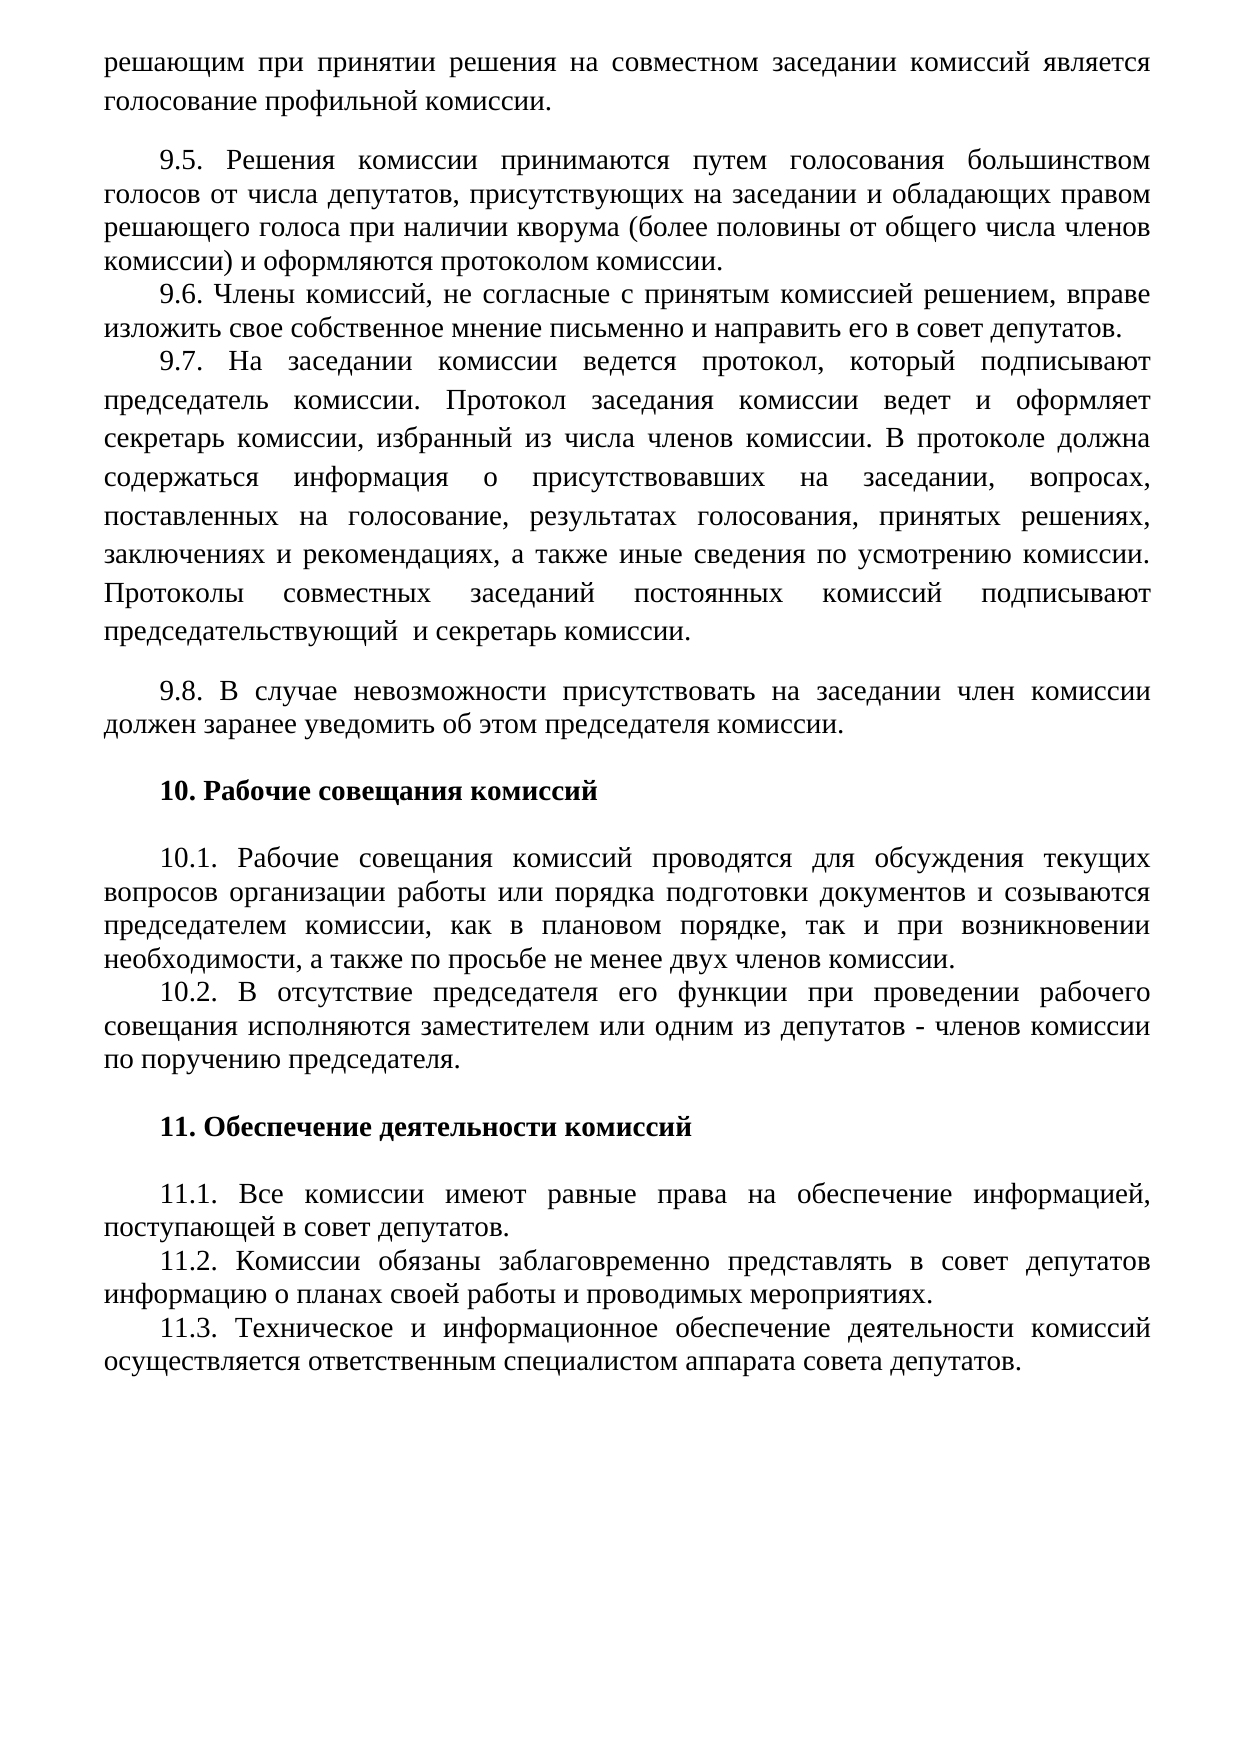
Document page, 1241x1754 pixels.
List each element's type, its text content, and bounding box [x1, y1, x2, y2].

text 11.1. Все комиссии имеют равные права на обеспечение информацией, поступающей в совет депутатов. [103, 1176, 1152, 1243]
text 9.6. Члены комиссий, не согласные с принятым комиссией решением, вправе изложить свое собственное мнение письменно и направить его в совет депутатов. [103, 276, 1152, 343]
text 10. Рабочие совещания комиссий [103, 773, 1152, 807]
text 10.1. Рабочие совещания комиссий проводятся для обсуждения текущих вопросов организации работы или порядка подготовки документов и созываются председателем комиссии, как в плановом порядке, так и при возникновении необходимости, а также по просьбе не менее двух членов комиссии. [103, 840, 1152, 974]
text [103, 44, 1152, 116]
text 11.2. Комиссии обязаны заблаговременно представлять в совет депутатов информацию о планах своей работы и проводимых мероприятиях. [103, 1243, 1152, 1310]
text 11. Обеспечение деятельности комиссий [103, 1109, 1152, 1142]
text 10.2. В отсутствие председателя его функции при проведении рабочего совещания исполняются заместителем или одним из депутатов - членов комиссии по поручению председателя. [103, 974, 1152, 1075]
text 9.7. На заседании комиссии ведется протокол, который подписывают председатель комиссии. Протокол заседания комиссии ведет и оформляет секретарь комиссии, избранный из числа членов комиссии. В протоколе должна содержаться информация о присутствовавших на заседании, вопросах, поставленных на голосование, результатах голосования, принятых решениях, заключениях и рекомендациях, а также иные сведения по усмотрению комиссии. Протоколы совместных заседаний постоянных комиссий подписывают председательствующий и секретарь комиссии. [103, 343, 1152, 647]
text 9.8. В случае невозможности присутствовать на заседании член комиссии должен заранее уведомить об этом председателя комиссии. [103, 673, 1152, 740]
text 9.5. Решения комиссии принимаются путем голосования большинством голосов от числа депутатов, присутствующих на заседании и обладающих правом решающего голоса при наличии кворума (более половины от общего числа членов комиссии) и оформляются протоколом комиссии. [103, 142, 1152, 276]
text 11.3. Техническое и информационное обеспечение деятельности комиссий осуществляется ответственным специалистом аппарата совета депутатов. [103, 1310, 1152, 1377]
